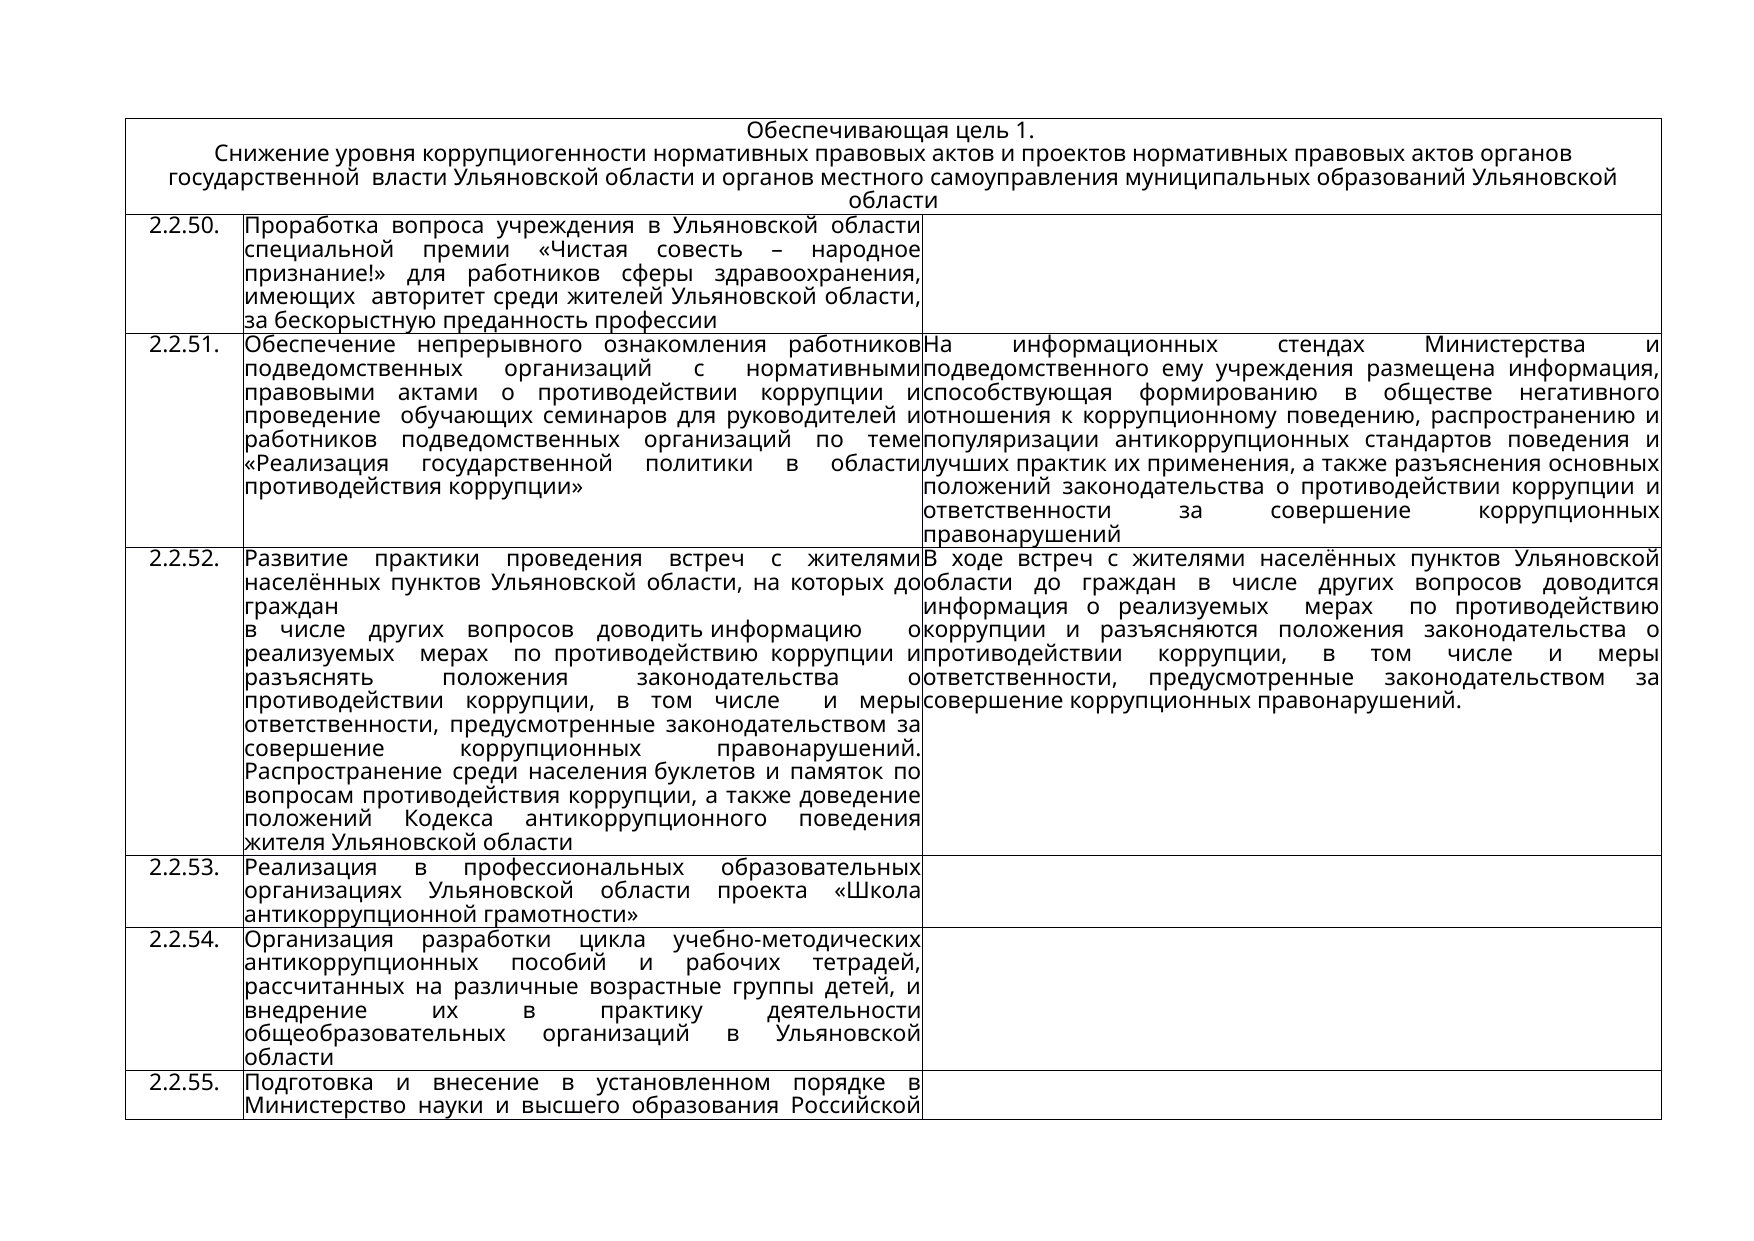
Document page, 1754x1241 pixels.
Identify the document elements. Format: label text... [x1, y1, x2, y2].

table_cell В ходе встреч с жителями населённых пунктов Ульяновской области до граждан в числе других вопросов доводится информация о реализуемых мерах по противодействию коррупции и разъясняются положения законодательства о противодействии коррупции, в том числе и меры ответственности, предусмотренные законодательством за совершение коррупционных правонарушений. [923, 548, 1661, 855]
table_cell 2.2.51. [126, 334, 243, 547]
table_cell 2.2.52. [126, 548, 243, 855]
table_cell Развитие практики проведения встреч с жителями населённых пунктов Ульяновской области, на которых до граждан в числе других вопросов доводить информацию о реализуемых мерах по противодействию коррупции и разъяснять положения законодательства о противодействии коррупции, в том числе и меры ответственности, предусмотренные законодательством за совершение коррупционных правонарушений. Распространение среди населения буклетов и памяток по вопросам противодействия коррупции, а также доведение положений Кодекса антикоррупционного поведения жителя Ульяновской области [244, 548, 922, 855]
table_cell Реализация в профессиональных образовательных организациях Ульяновской области проекта «Школа антикоррупционной грамотности» [244, 856, 922, 927]
table_cell [923, 856, 1661, 927]
table_cell На информационных стендах Министерства и подведомственного ему учреждения размещена информация, способствующая формированию в обществе негативного отношения к коррупционному поведению, распространению и популяризации антикоррупционных стандартов поведения и лучших практик их применения, а также разъяснения основных положений законодательства о противодействии коррупции и ответственности за совершение коррупционных правонарушений [923, 334, 1661, 547]
table_cell Проработка вопроса учреждения в Ульяновской области специальной премии «Чистая совесть – народное признание!» для работников сферы здравоохранения, имеющих авторитет среди жителей Ульяновской области, за бескорыстную преданность профессии [244, 215, 922, 333]
table_cell 2.2.54. [126, 928, 243, 1070]
table_cell 2.2.53. [126, 856, 243, 927]
table_cell [923, 215, 1661, 333]
table_cell Обеспечение непрерывного ознакомления работников подведомственных организаций с нормативными правовыми актами о противодействии коррупции и проведение обучающих семинаров для руководителей и работников подведомственных организаций по теме «Реализация государственной политики в области противодействия коррупции» [244, 334, 922, 547]
table_cell [923, 1071, 1661, 1118]
table_cell 2.2.50. [126, 215, 243, 333]
table_cell [923, 928, 1661, 1070]
table_cell 2.2.55. [126, 1071, 243, 1118]
table_cell Организация разработки цикла учебно-методических антикоррупционных пособий и рабочих тетрадей, рассчитанных на различные возрастные группы детей, и внедрение их в практику деятельности общеобразовательных организаций в Ульяновской области [244, 928, 922, 1070]
table_header Обеспечивающая цель 1. Снижение уровня коррупциогенности нормативных правовых актов и проектов нормативных правовых актов органов государственной власти Ульяновской области и органов местного самоуправления муниципальных образований Ульяновской области [126, 119, 1661, 214]
